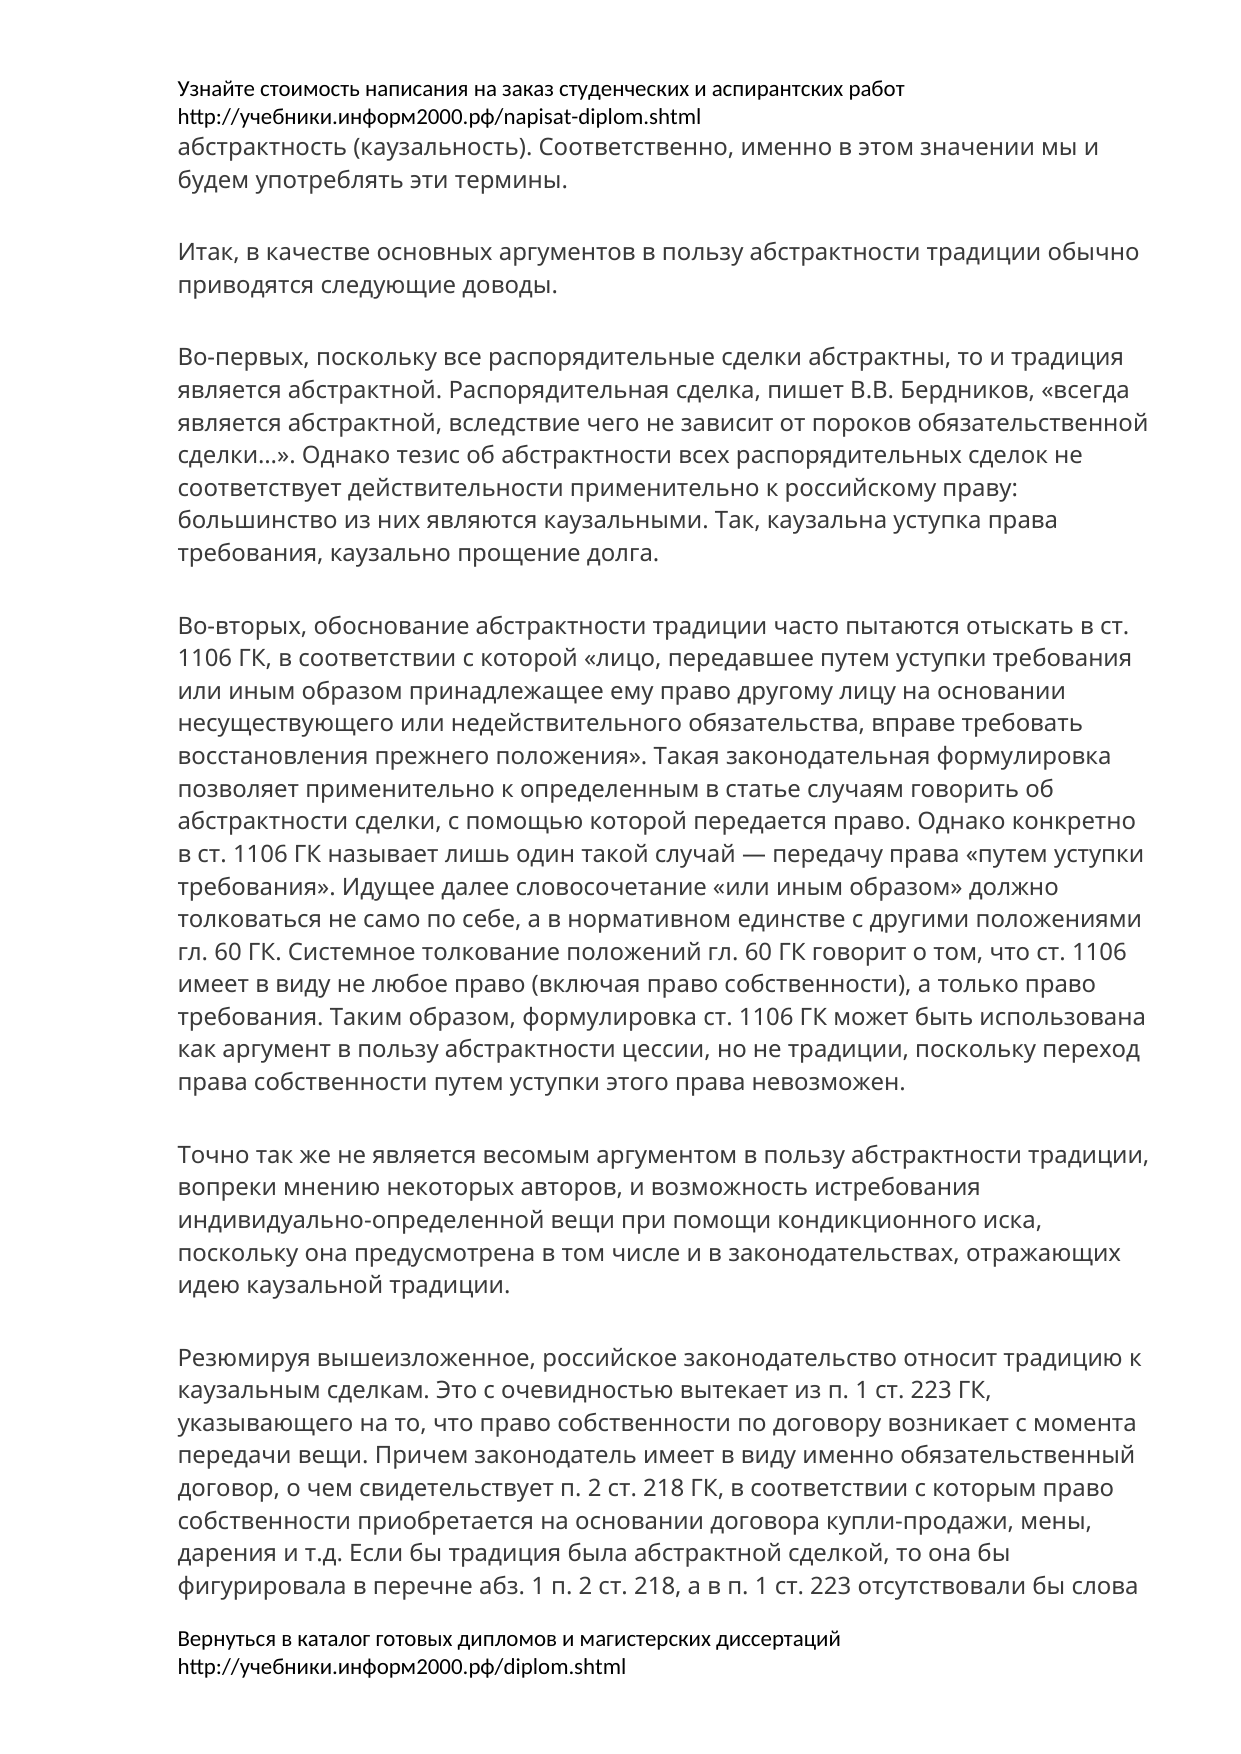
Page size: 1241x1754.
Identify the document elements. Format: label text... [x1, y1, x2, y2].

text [177, 130, 1152, 195]
text Во-первых, поскольку все распорядительные сделки абстрактны, то и традиция является абстрактной. Распорядительная сделка, пишет В.В. Бердников, «всегда является абстрактной, вследствие чего не зависит от пороков обязательственной сделки…». Однако тезис об абстрактности всех распорядительных сделок не соответствует действительности применительно к российскому праву: большинство из них являются каузальными. Так, каузальна уступка права требования, каузально прощение долга. [177, 340, 1152, 568]
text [177, 1341, 1152, 1601]
text Итак, в качестве основных аргументов в пользу абстрактности традиции обычно приводятся следующие доводы. [177, 235, 1152, 300]
text Во-вторых, обоснование абстрактности традиции часто пытаются отыскать в ст. 1106 ГК, в соответствии с которой «лицо, передавшее путем уступки требования или иным образом принадлежащее ему право другому лицу на основании несуществующего или недействительного обязательства, вправе требовать восстановления прежнего положения». Такая законодательная формулировка позволяет применительно к определенным в статье случаям говорить об абстрактности сделки, с помощью которой передается право. Однако конкретно в ст. 1106 ГК называет лишь один такой случай — передачу права «путем уступки требования». Идущее далее словосочетание «или иным образом» должно толковаться не само по себе, а в нормативном единстве с другими положениями гл. 60 ГК. Системное толкование положений гл. 60 ГК говорит о том, что ст. 1106 имеет в виду не любое право (включая право собственности), а только право требования. Таким образом, формулировка ст. 1106 ГК может быть использована как аргумент в пользу абстрактности цессии, но не традиции, поскольку переход права собственности путем уступки этого права невозможен. [177, 608, 1152, 1097]
text Точно так же не является весомым аргументом в пользу абстрактности традиции, вопреки мнению некоторых авторов, и возможность истребования индивидуально-определенной вещи при помощи кондикционного иска, поскольку она предусмотрена в том числе и в законодательствах, отражающих идею каузальной традиции. [177, 1137, 1152, 1301]
